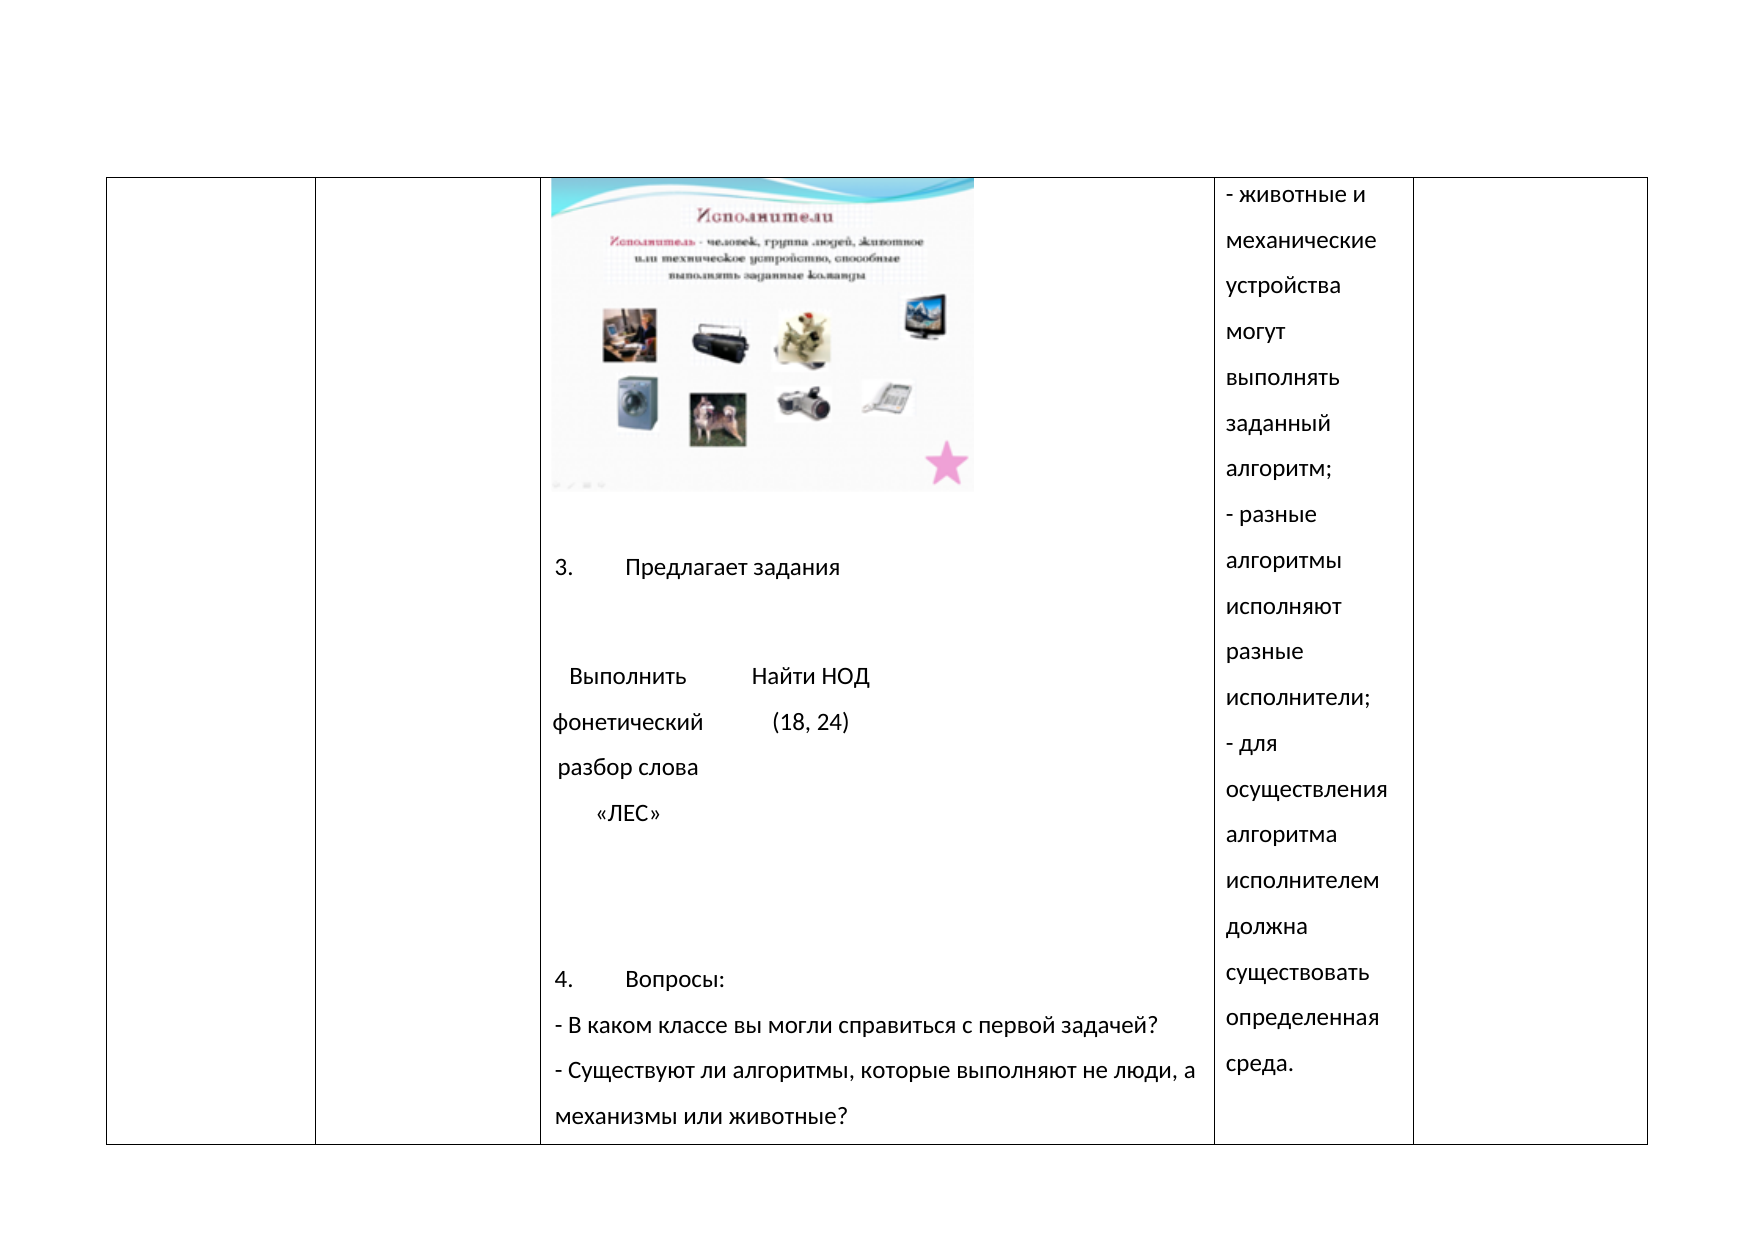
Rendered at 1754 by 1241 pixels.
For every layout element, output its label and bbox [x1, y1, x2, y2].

table_cell [107, 178, 315, 1144]
table_cell [541, 178, 1214, 1144]
table_cell [316, 178, 540, 1144]
table_cell [1414, 178, 1647, 1144]
table_cell [1215, 178, 1413, 1144]
picture [551, 178, 974, 492]
